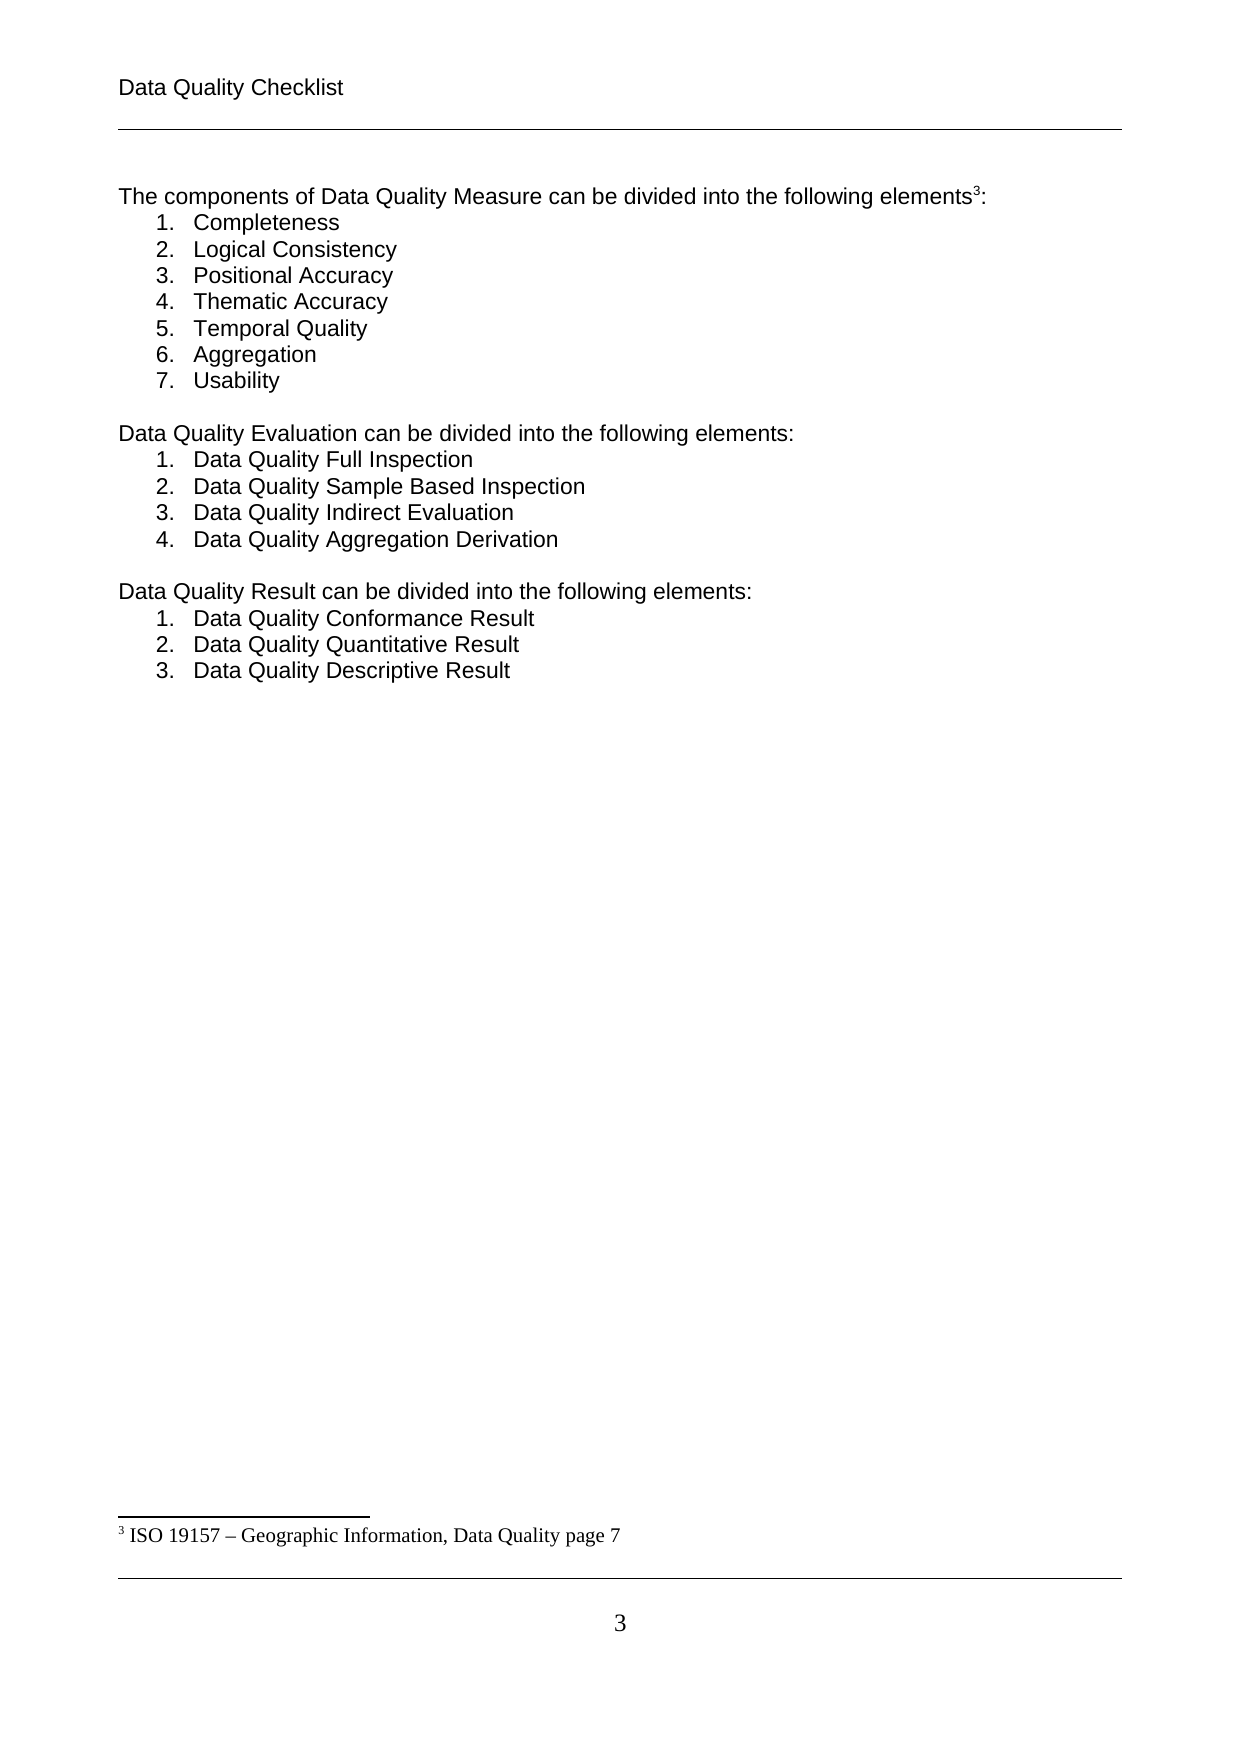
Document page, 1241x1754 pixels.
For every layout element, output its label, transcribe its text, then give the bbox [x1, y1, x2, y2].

list Usability [156, 367, 1122, 394]
list Completeness [156, 209, 1122, 236]
list Logical Consistency [156, 236, 1122, 262]
list Thematic Accuracy [156, 288, 1122, 315]
list Data Quality Quantitative Result [156, 631, 1122, 657]
text The components of Data Quality Measure can be divided into the following elements: [118, 183, 1122, 209]
list Positional Accuracy [156, 262, 1122, 288]
text Data Quality Evaluation can be divided into the following elements: [118, 420, 1122, 446]
list Data Quality Indirect Evaluation [156, 499, 1122, 526]
list Data Quality Full Inspection [156, 446, 1122, 473]
list Data Quality Aggregation Derivation [156, 526, 1122, 552]
text Data Quality Result can be divided into the following elements: [118, 578, 1122, 604]
list Data Quality Conformance Result [156, 604, 1122, 631]
list Aggregation [156, 341, 1122, 367]
list Data Quality Descriptive Result [156, 657, 1122, 684]
list Temporal Quality [156, 315, 1122, 341]
list Data Quality Sample Based Inspection [156, 473, 1122, 499]
